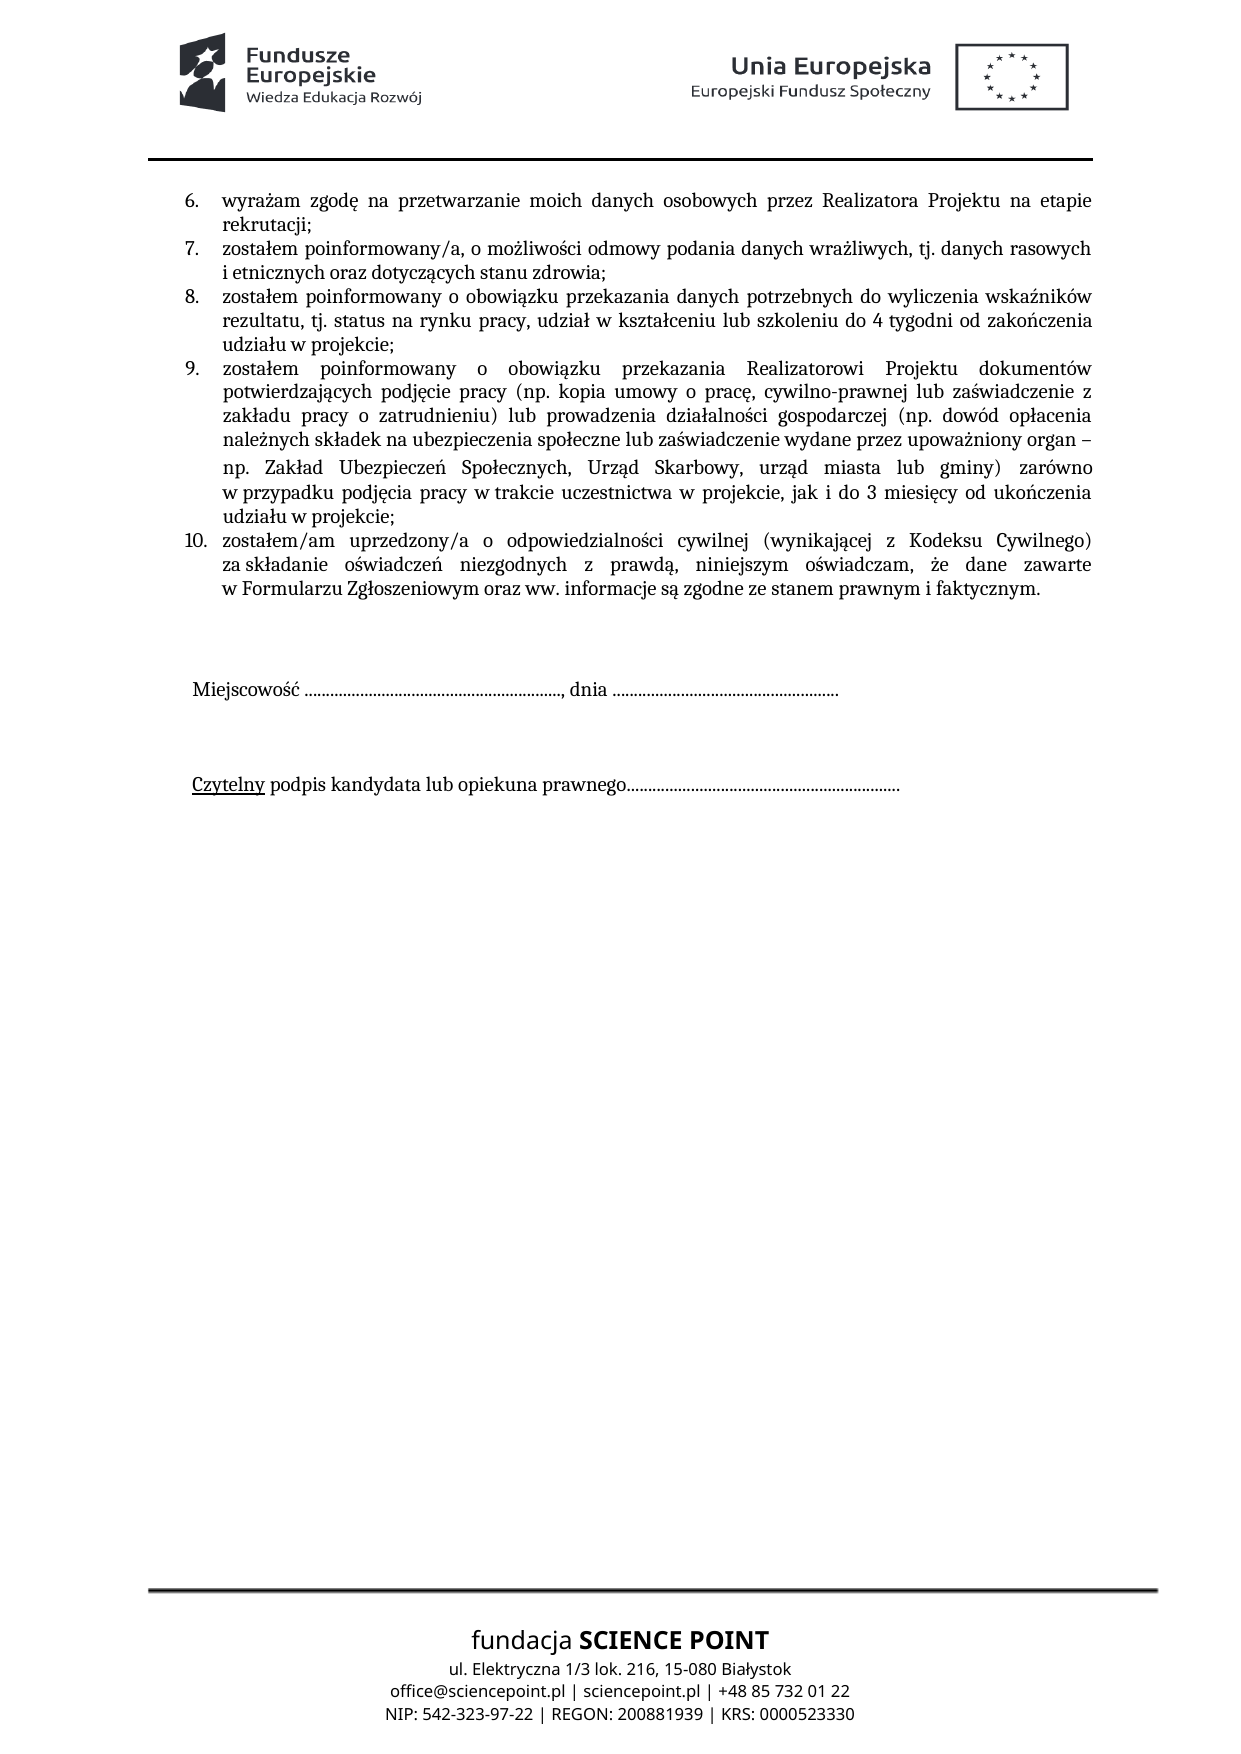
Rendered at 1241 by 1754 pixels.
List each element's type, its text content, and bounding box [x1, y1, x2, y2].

list zostałem poinformowany o obowiązku przekazania danych potrzebnych do wyliczenia wskaźników rezultatu, tj. status na rynku pracy, udział w kształceniu lub szkoleniu do 4 tygodni od zakończenia udziału w projekcie; [185, 284, 1093, 356]
text Miejscowość ............................................................, dnia ..................................................... [192, 677, 1093, 701]
list zostałem poinformowany/a, o możliwości odmowy podania danych wrażliwych, tj. danych rasowych i etnicznych oraz dotyczących stanu zdrowia; [185, 236, 1093, 284]
picture [147, 1588, 1162, 1596]
list zostałem/am uprzedzony/a o odpowiedzialności cywilnej (wynikającej z Kodeksu Cywilnego) za składanie oświadczeń niezgodnych z prawdą, niniejszym oświadczam, że dane zawarte w Formularzu Zgłoszeniowym oraz ww. informacje są zgodne ze stanem prawnym i faktycznym. [185, 529, 1093, 601]
picture [176, 27, 427, 114]
text Czytelny podpis kandydata lub opiekuna prawnego................................................................ [192, 773, 1093, 797]
list zostałem poinformowany o obowiązku przekazania Realizatorowi Projektu dokumentów potwierdzających podjęcie pracy (np. kopia umowy o pracę, cywilno-prawnej lub zaświadczenie z zakładu pracy o zatrudnieniu) lub prowadzenia działalności gospodarczej (np. dowód opłacenia należnych składek na ubezpieczenia społeczne lub zaświadczenie wydane przez upoważniony organ – np. Zakład Ubezpieczeń Społecznych, Urząd Skarbowy, urząd miasta lub gminy) zarówno w przypadku podjęcia pracy w trakcie uczestnictwa w projekcie, jak i do 3 miesięcy od ukończenia udziału w projekcie; [185, 356, 1093, 529]
picture [679, 29, 1074, 116]
list wyrażam zgodę na przetwarzanie moich danych osobowych przez Realizatora Projektu na etapie rekrutacji; [185, 188, 1093, 236]
